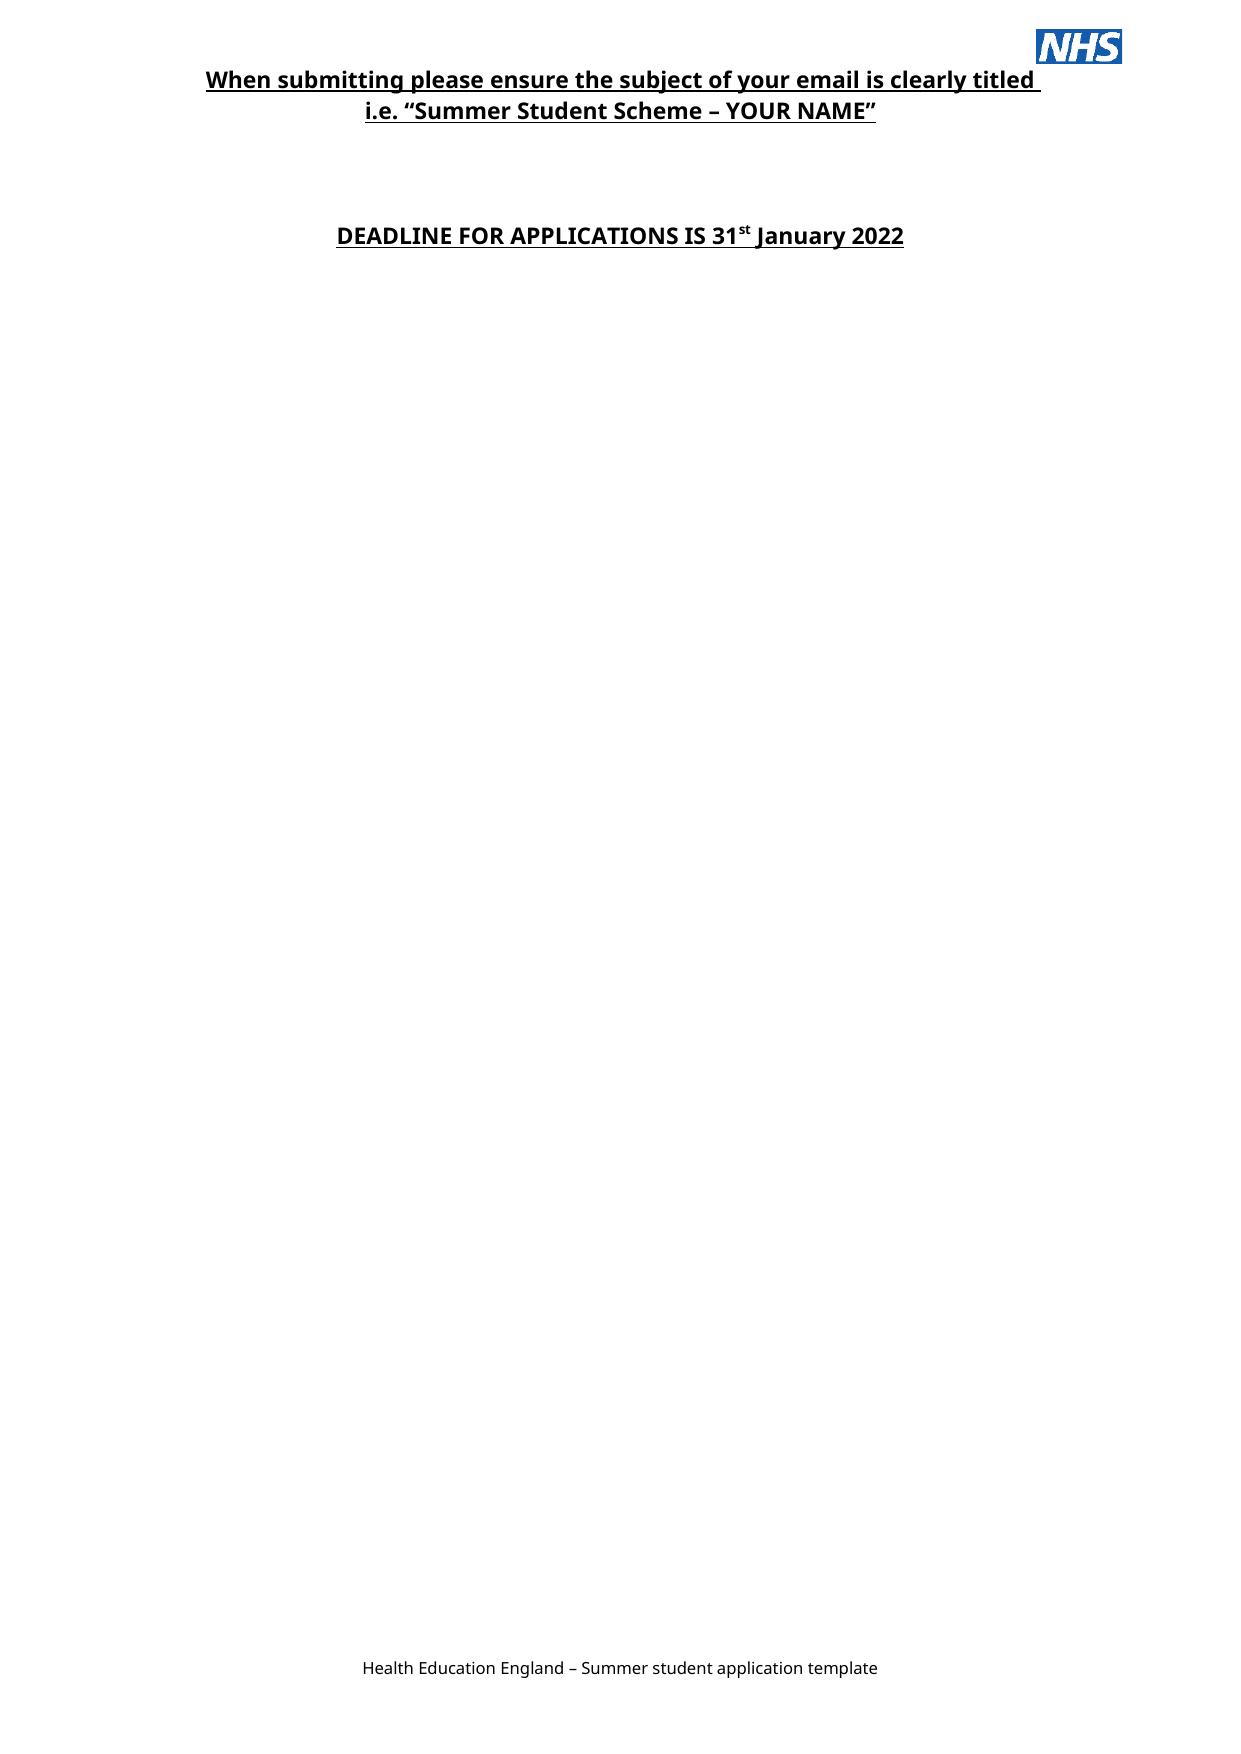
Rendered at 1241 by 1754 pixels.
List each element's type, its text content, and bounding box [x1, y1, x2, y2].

picture [1036, 29, 1123, 64]
text i.e. “Summer Student Scheme – YOUR NAME” [118, 95, 1122, 126]
text DEADLINE FOR APPLICATIONS IS 31st January 2022 [118, 220, 1122, 251]
text When submitting please ensure the subject of your email is clearly titled [118, 64, 1122, 95]
